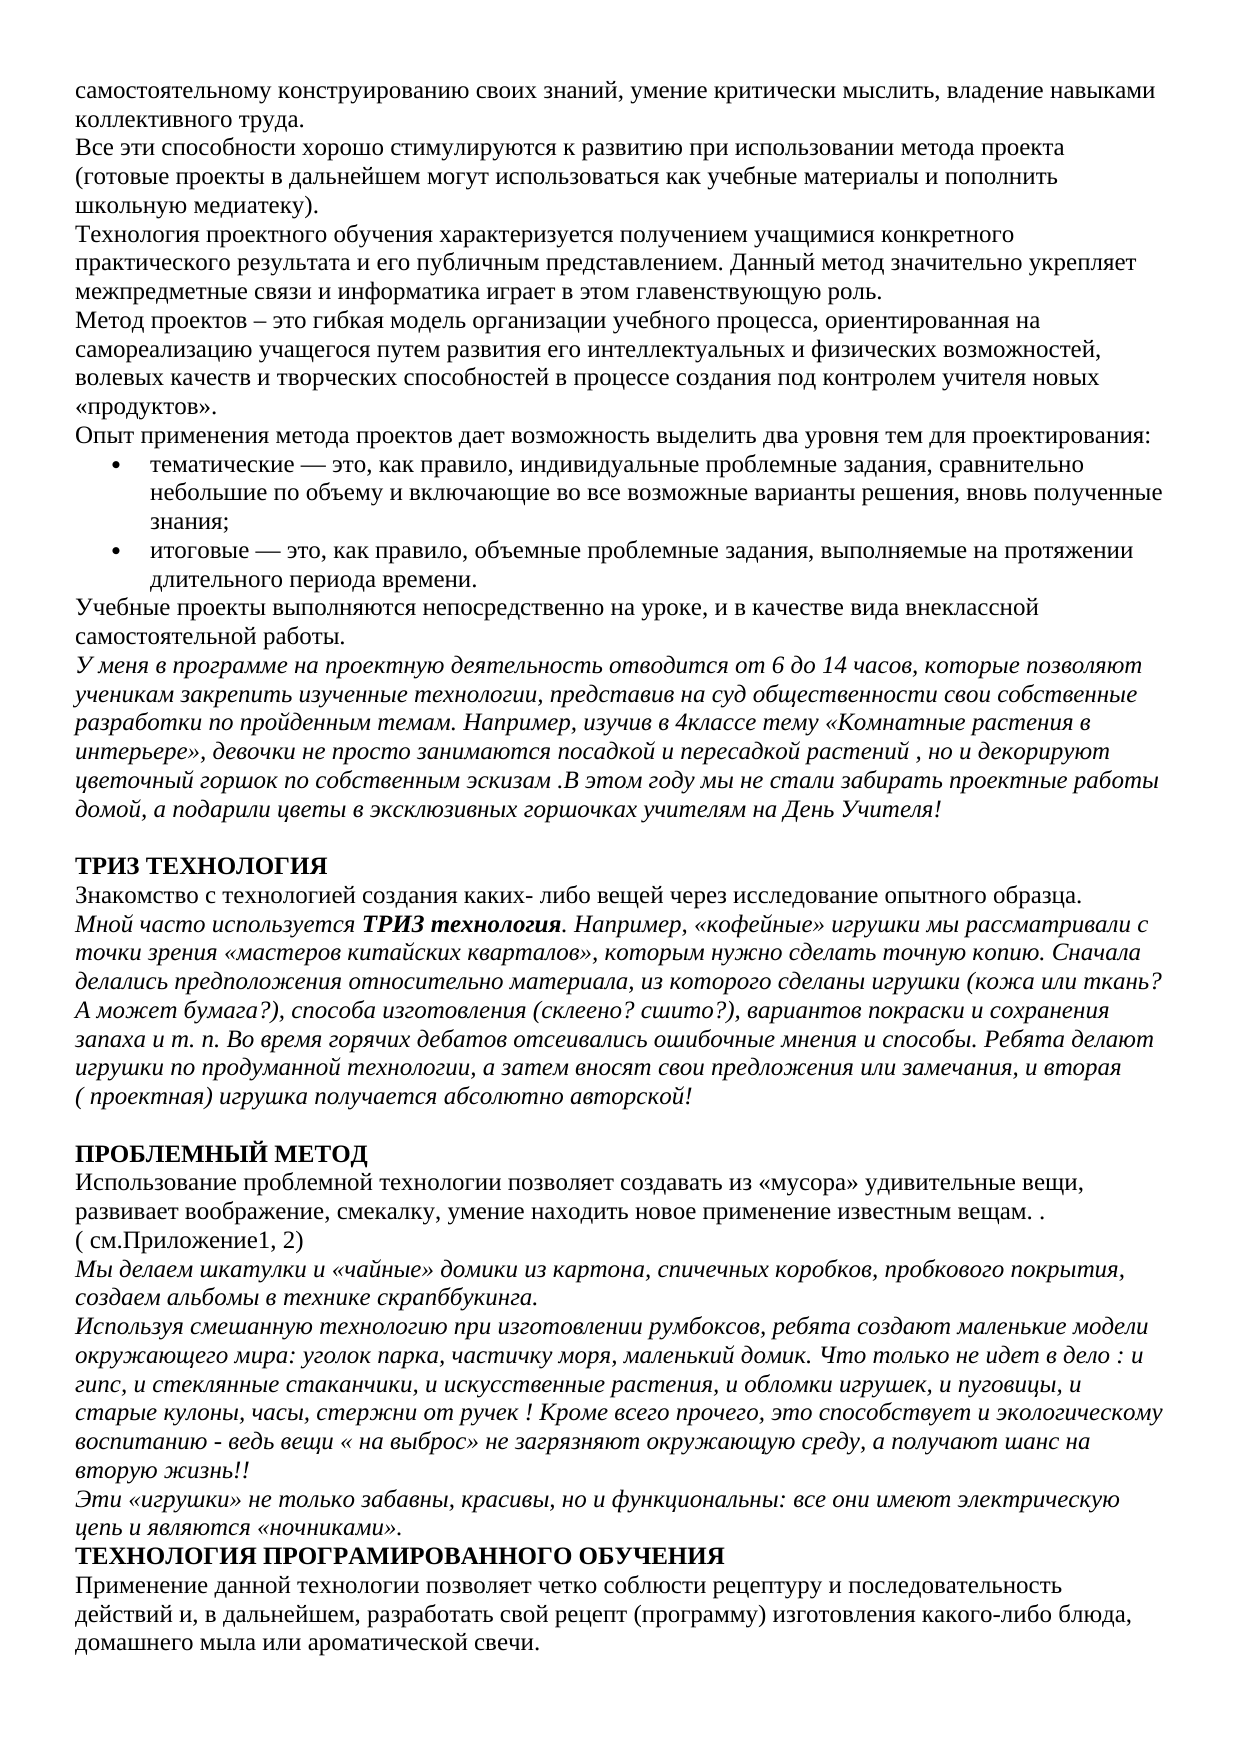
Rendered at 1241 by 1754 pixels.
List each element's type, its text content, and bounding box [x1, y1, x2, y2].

list итоговые — это, как правило, объемные проблемные задания, выполняемые на протяжении длительного периода времени. [112, 535, 1165, 592]
text Все эти способности хорошо стимулируются к развитию при использовании метода проекта (готовые проекты в дальнейшем могут использоваться как учебные материалы и пополнить школьную медиатеку). [75, 132, 1165, 219]
text ТЕХНОЛОГИЯ ПРОГРАМИРОВАННОГО ОБУЧЕНИЯ [75, 1541, 1165, 1570]
text Мной часто используется ТРИЗ технология. Например, «кофейные» игрушки мы рассматривали с точки зрения «мастеров китайских кварталов», которым нужно сделать точную копию. Сначала делались предположения относительно материала, из которого сделаны игрушки (кожа или ткань? А может бумага?), способа изготовления (склеено? сшито?), вариантов покраски и сохранения запаха и т. п. Во время горячих дебатов отсеивались ошибочные мнения и способы. Ребята делают игрушки по продуманной технологии, а затем вносят свои предложения или замечания, и вторая ( проектная) игрушка получается абсолютно авторской! [75, 909, 1165, 1110]
text Применение данной технологии позволяет четко соблюсти рецептуру и последовательность действий и, в дальнейшем, разработать свой рецепт (программу) изготовления какого-либо блюда, домашнего мыла или ароматической свечи. [75, 1570, 1165, 1656]
text Учебные проекты выполняются непосредственно на уроке, и в качестве вида внеклассной самостоятельной работы. [75, 592, 1165, 650]
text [75, 75, 1165, 132]
text ТРИЗ ТЕХНОЛОГИЯ [75, 851, 1165, 880]
text Используя смешанную технологию при изготовлении румбоксов, ребята создают маленькие модели окружающего мира: уголок парка, частичку моря, маленький домик. Что только не идет в дело : и гипс, и стеклянные стаканчики, и искусственные растения, и обломки игрушек, и пуговицы, и старые кулоны, часы, стержни от ручек ! Кроме всего прочего, это способствует и экологическому воспитанию - ведь вещи « на выброс» не загрязняют окружающую среду, а получают шанс на вторую жизнь!! [75, 1311, 1165, 1484]
text Технология проектного обучения характеризуется получением учащимися конкретного практического результата и его публичным представлением. Данный метод значительно укрепляет межпредметные связи и информатика играет в этом главенствующую роль. [75, 219, 1165, 305]
text У меня в программе на проектную деятельность отводится от 6 до 14 часов, которые позволяют ученикам закрепить изученные технологии, представив на суд общественности свои собственные разработки по пройденным темам. Например, изучив в 4классе тему «Комнатные растения в интерьере», девочки не просто занимаются посадкой и пересадкой растений , но и декорируют цветочный горшок по собственным эскизам .В этом году мы не стали забирать проектные работы домой, а подарили цветы в эксклюзивных горшочках учителям на День Учителя! [75, 650, 1165, 822]
text ПРОБЛЕМНЫЙ МЕТОД [75, 1139, 1165, 1167]
text Эти «игрушки» не только забавны, красивы, но и функциональны: все они имеют электрическую цепь и являются «ночниками». [75, 1484, 1165, 1541]
list тематические — это, как правило, индивидуальные проблемные задания, сравнительно небольшие по объему и включающие во все возможные варианты решения, вновь полученные знания; [112, 449, 1165, 535]
text Опыт применения метода проектов дает возможность выделить два уровня тем для проектирования: [75, 420, 1165, 449]
text Знакомство с технологией создания каких- либо вещей через исследование опытного образца. [75, 880, 1165, 909]
text Использование проблемной технологии позволяет создавать из «мусора» удивительные вещи, развивает воображение, смекалку, умение находить новое применение известным вещам. .( см.Приложение1, 2) [75, 1167, 1165, 1254]
text Мы делаем шкатулки и «чайные» домики из картона, спичечных коробков, пробкового покрытия, создаем альбомы в технике скрапббукинга. [75, 1254, 1165, 1311]
text Метод проектов – это гибкая модель организации учебного процесса, ориентированная на самореализацию учащегося путем развития его интеллектуальных и физических возможностей, волевых качеств и творческих способностей в процессе создания под контролем учителя новых «продуктов». [75, 305, 1165, 420]
